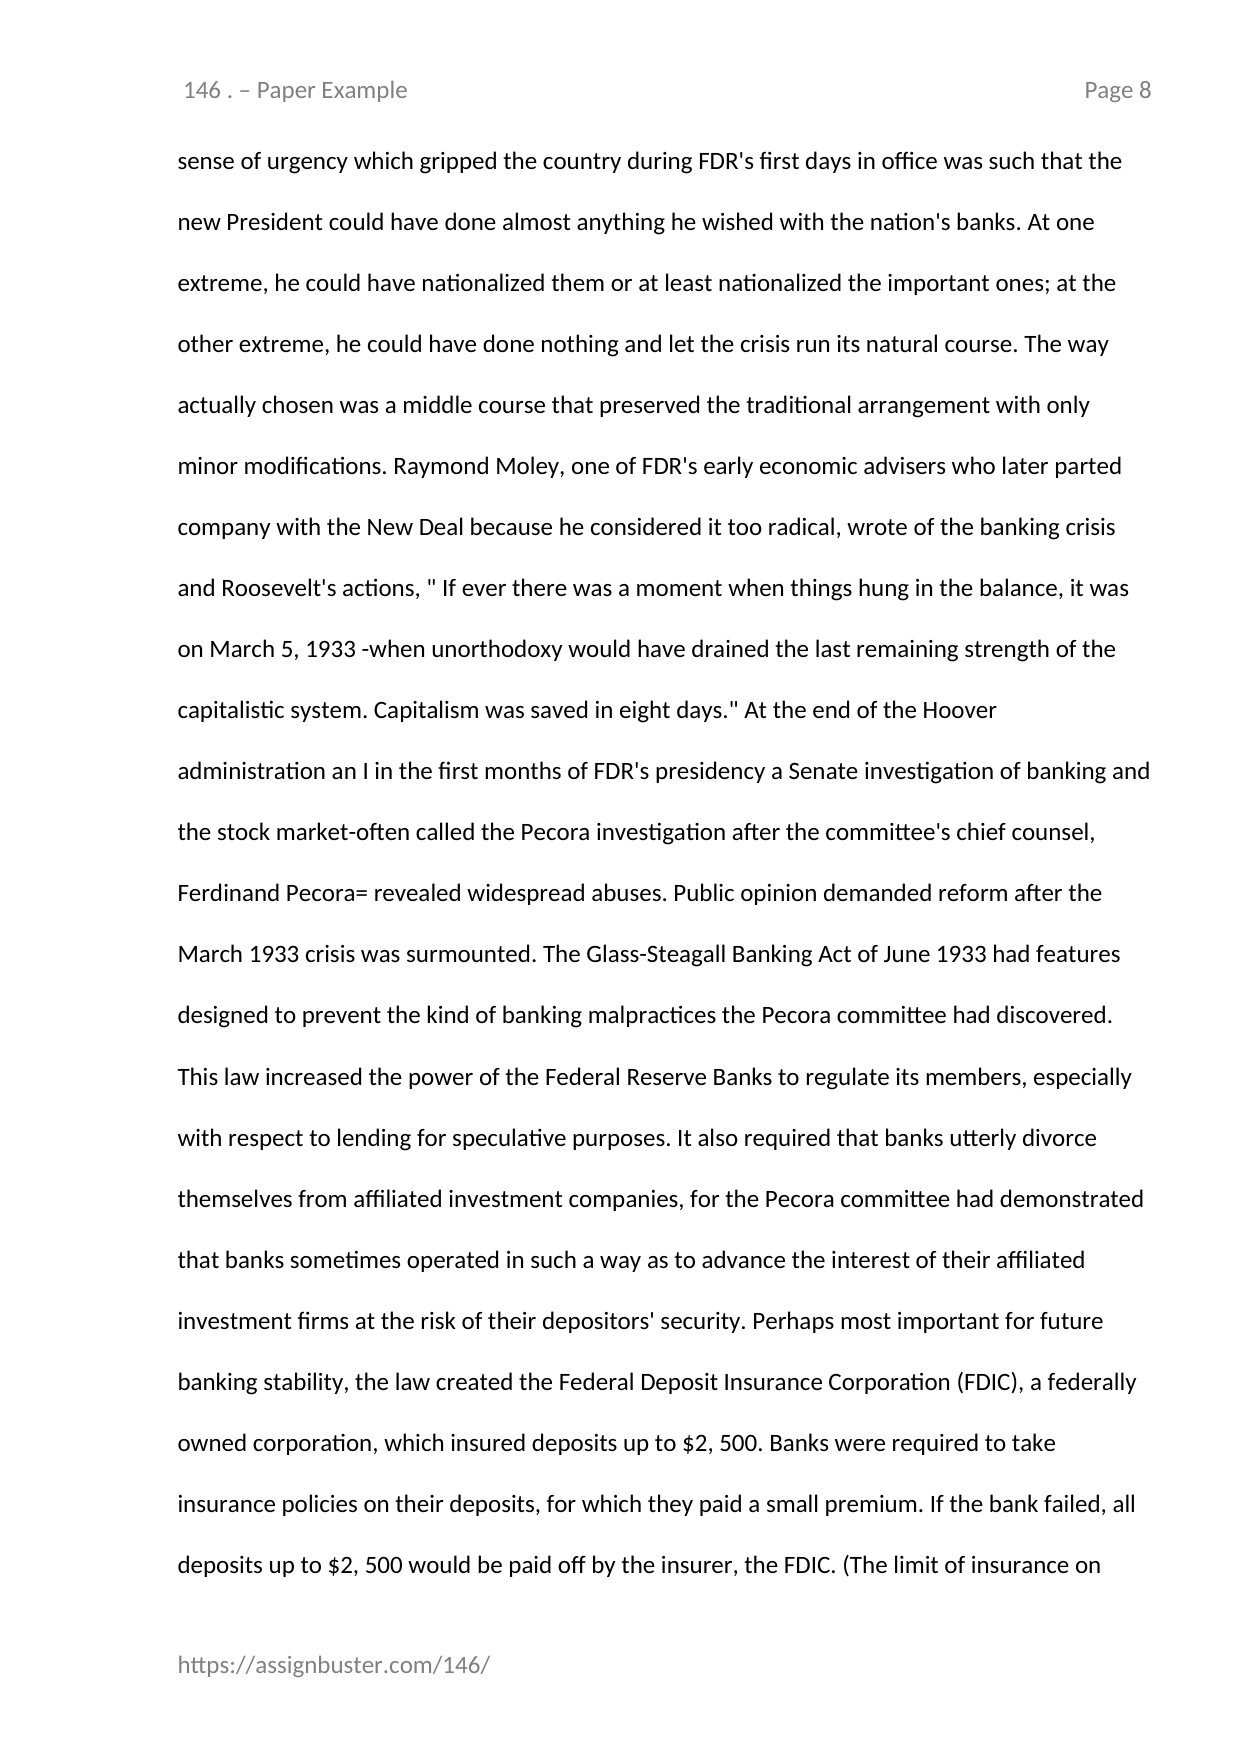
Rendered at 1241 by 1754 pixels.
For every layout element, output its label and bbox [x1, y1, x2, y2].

text [177, 145, 1152, 1579]
